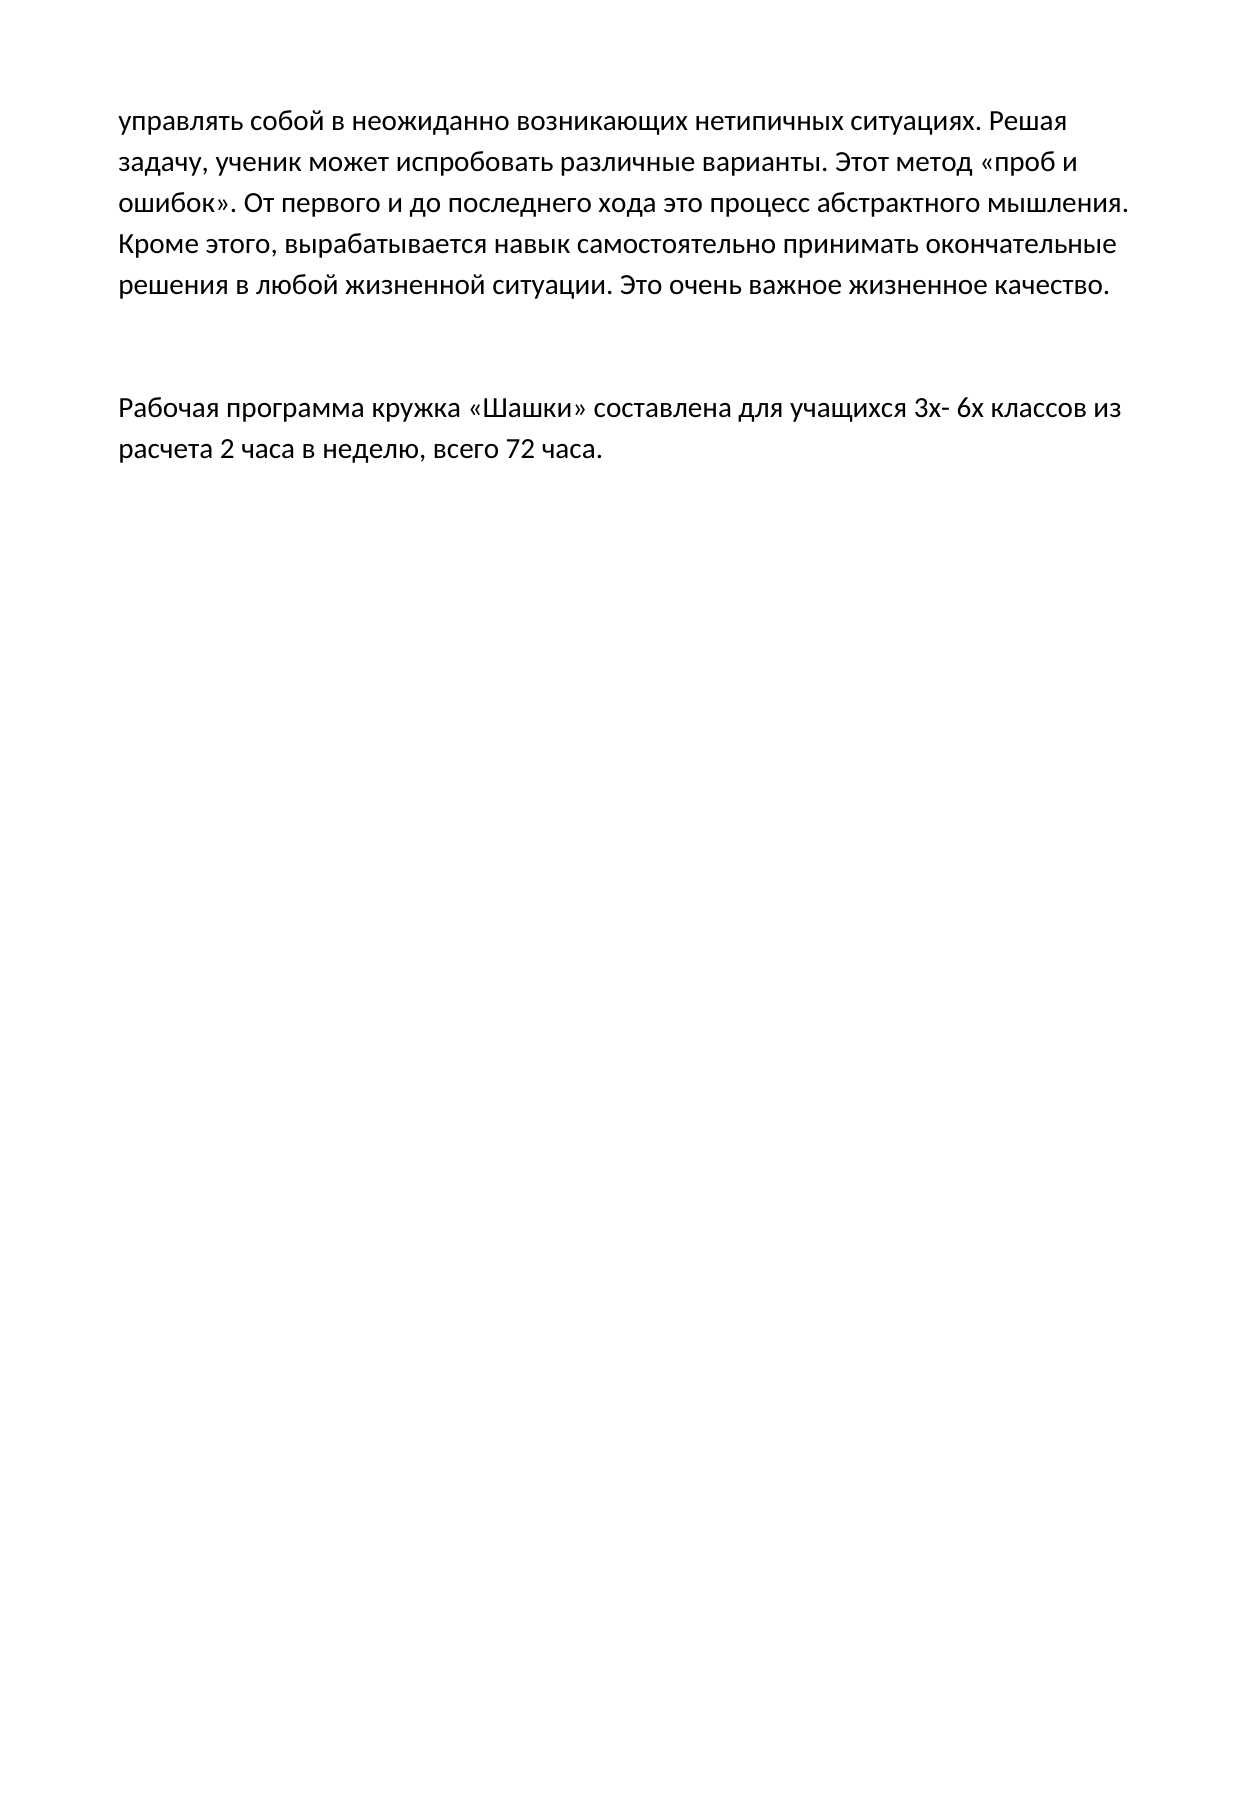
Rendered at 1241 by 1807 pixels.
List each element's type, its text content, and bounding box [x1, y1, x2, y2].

text Рабочая программа кружка «Шашки» составлена для учащихся 3х- 6х классов из расчета 2 часа в неделю, всего 72 часа. [118, 389, 1152, 466]
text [118, 102, 1152, 301]
